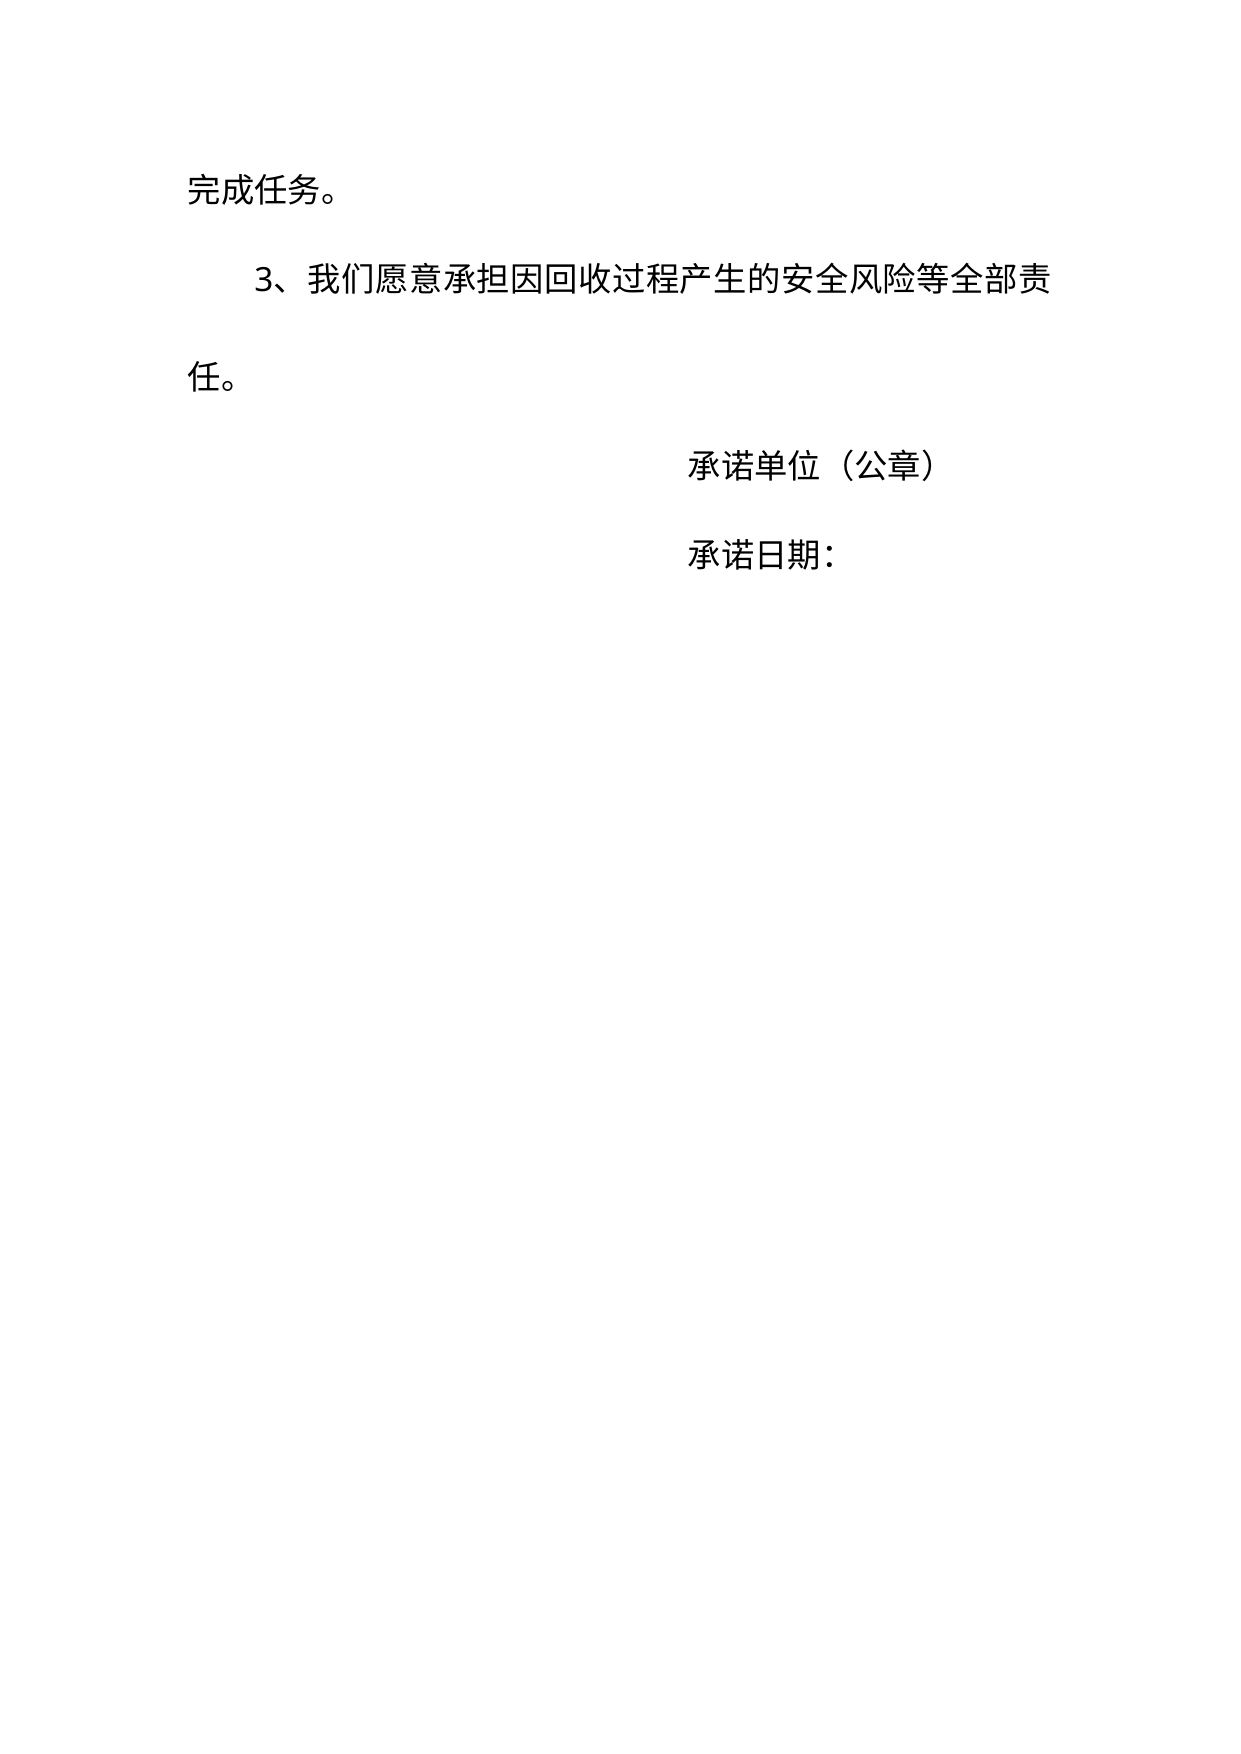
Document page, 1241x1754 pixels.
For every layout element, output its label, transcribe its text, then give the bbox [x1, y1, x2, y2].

text 承诺日期： [187, 521, 1053, 586]
text 3、我们愿意承担因回收过程产生的安全风险等全部责任。 [187, 245, 1053, 407]
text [187, 156, 1053, 221]
text 承诺单位（公章） [187, 431, 1053, 496]
